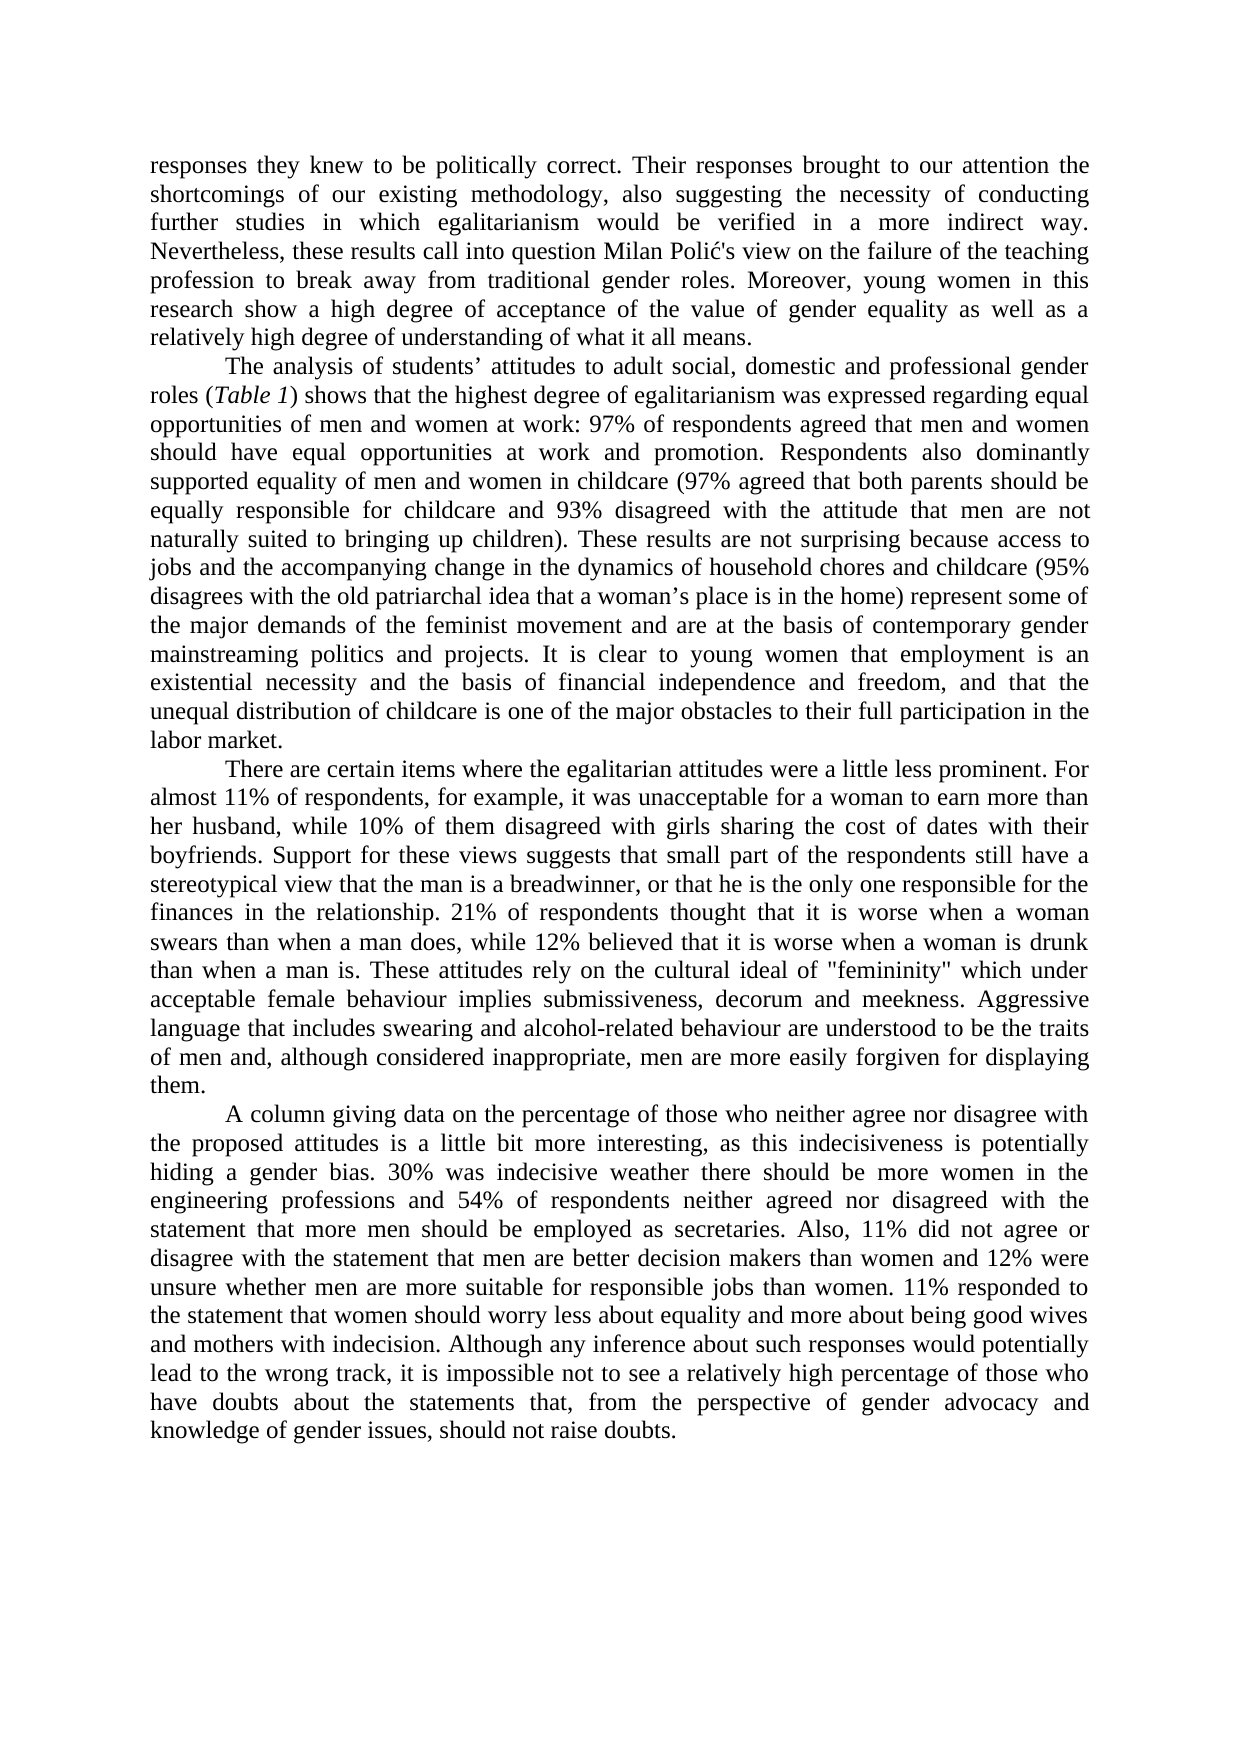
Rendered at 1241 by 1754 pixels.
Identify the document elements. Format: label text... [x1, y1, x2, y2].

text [150, 150, 1090, 351]
text The analysis of students’ attitudes to adult social, domestic and professional gender roles (Table 1) shows that the highest degree of egalitarianism was expressed regarding equal opportunities of men and women at work: 97% of respondents agreed that men and women should have equal opportunities at work and promotion. Respondents also dominantly supported equality of men and women in childcare (97% agreed that both parents should be equally responsible for childcare and 93% disagreed with the attitude that men are not naturally suited to bringing up children). These results are not surprising because access to jobs and the accompanying change in the dynamics of household chores and childcare (95% disagrees with the old patriarchal idea that a woman’s place is in the home) represent some of the major demands of the feminist movement and are at the basis of contemporary gender mainstreaming politics and projects. It is clear to young women that employment is an existential necessity and the basis of financial independence and freedom, and that the unequal distribution of childcare is one of the major obstacles to their full participation in the labor market. [150, 351, 1090, 754]
text There are certain items where the egalitarian attitudes were a little less prominent. For almost 11% of respondents, for example, it was unacceptable for a woman to earn more than her husband, while 10% of them disagreed with girls sharing the cost of dates with their boyfriends. Support for these views suggests that small part of the respondents still have a stereotypical view that the man is a breadwinner, or that he is the only one responsible for the finances in the relationship. 21% of respondents thought that it is worse when a woman swears than when a man does, while 12% believed that it is worse when a woman is drunk than when a man is. These attitudes rely on the cultural ideal of "femininity" which under acceptable female behaviour implies submissiveness, decorum and meekness. Aggressive language that includes swearing and alcohol-related behaviour are understood to be the traits of men and, although considered inappropriate, men are more easily forgiven for displaying them. [150, 754, 1090, 1099]
text A column giving data on the percentage of those who neither agree nor disagree with the proposed attitudes is a little bit more interesting, as this indecisiveness is potentially hiding a gender bias. 30% was indecisive weather there should be more women in the engineering professions and 54% of respondents neither agreed nor disagreed with the statement that more men should be employed as secretaries. Also, 11% did not agree or disagree with the statement that men are better decision makers than women and 12% were unsure whether men are more suitable for responsible jobs than women. 11% responded to the statement that women should worry less about equality and more about being good wives and mothers with indecision. Although any inference about such responses would potentially lead to the wrong track, it is impossible not to see a relatively high percentage of those who have doubts about the statements that, from the perspective of gender advocacy and knowledge of gender issues, should not raise doubts. [150, 1099, 1090, 1444]
